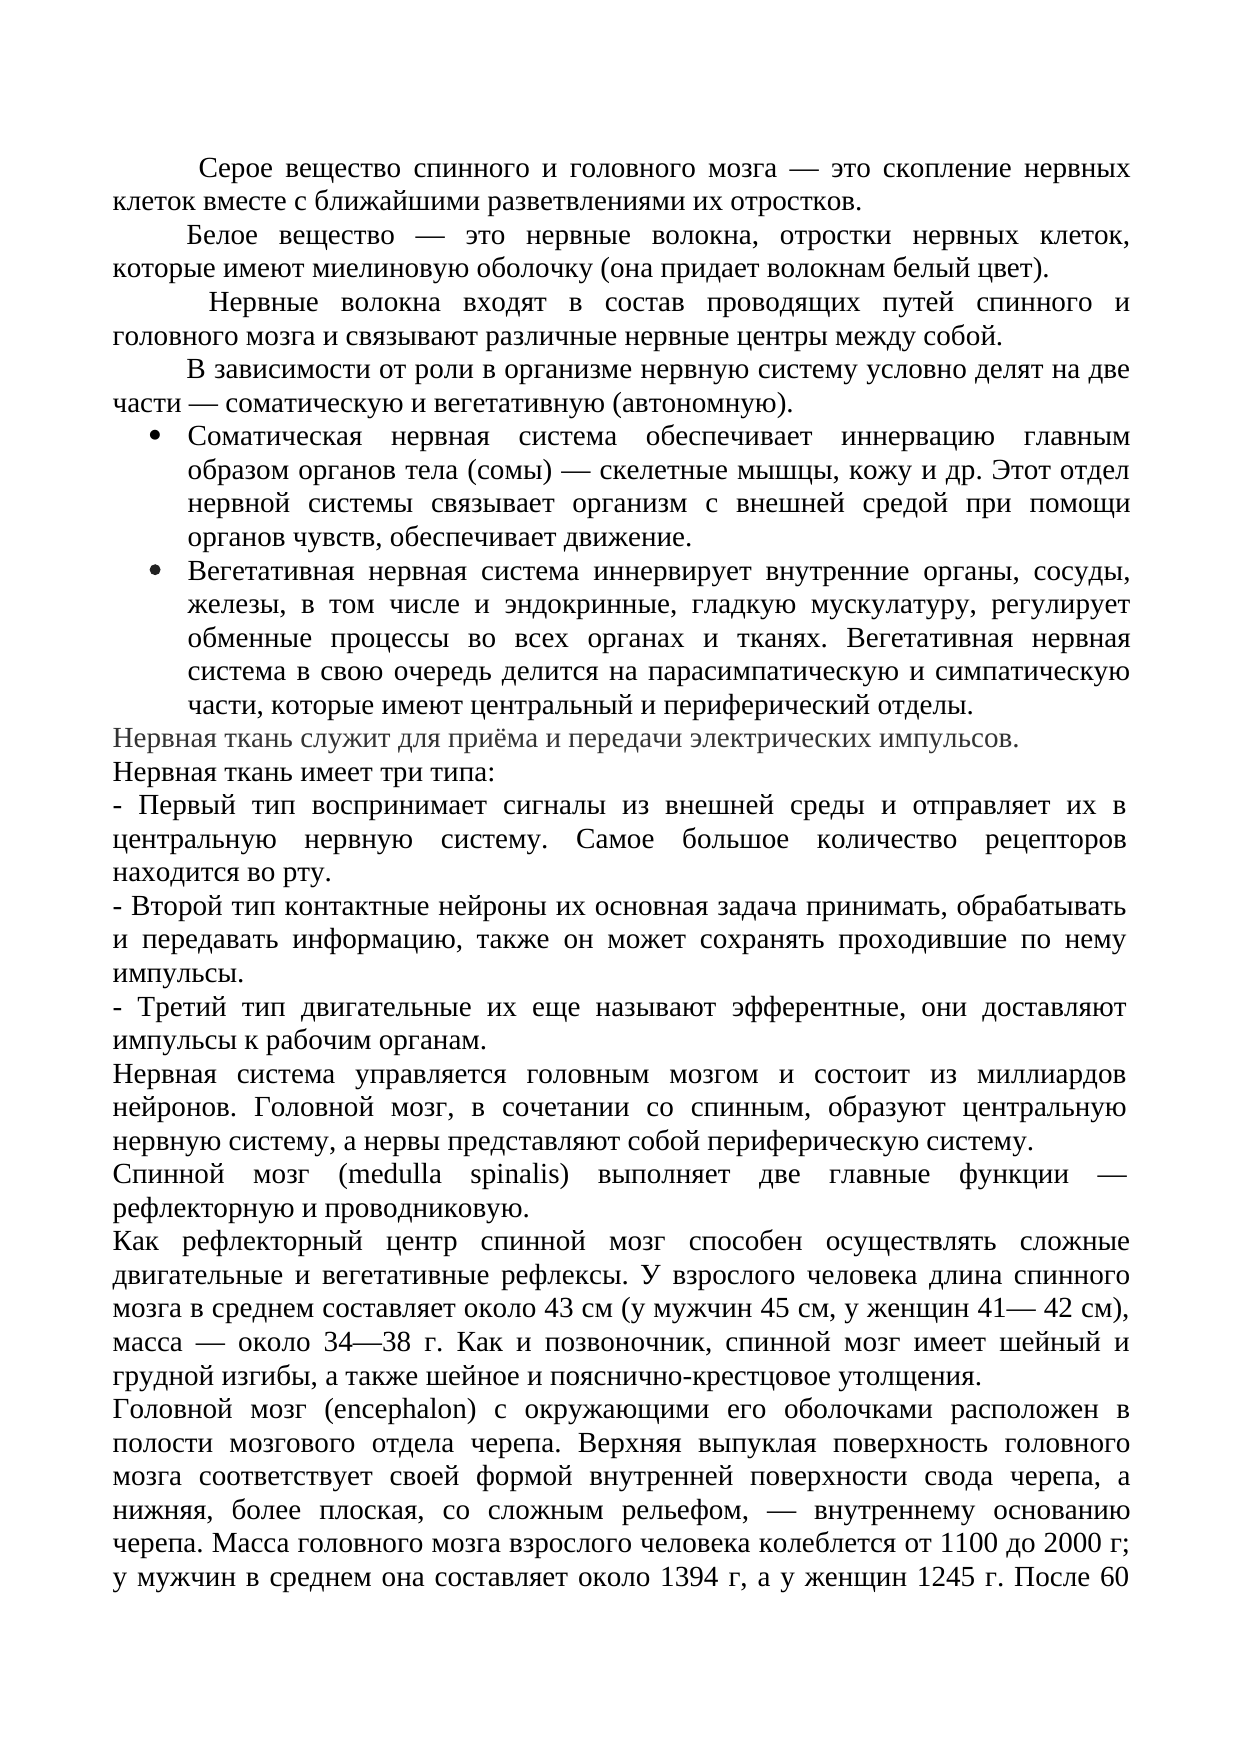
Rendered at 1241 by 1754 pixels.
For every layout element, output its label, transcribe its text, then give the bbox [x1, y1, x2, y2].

text Спинной мозг (medulla spinalis) выполняет две главные функции — рефлекторную и проводниковую. [112, 1156, 1128, 1223]
text - Второй тип контактные нейроны их основная задача принимать, обрабатывать и передавать информацию, также он может сохранять проходившие по нему импульсы. [112, 888, 1128, 989]
list Вегетативная нервная система иннервирует внутренние органы, сосуды, железы, в том числе и эндокринные, гладкую мускулатуру, регулирует обменные процессы во всех органах и тканях. Вегетативная нервная система в свою очередь делится на парасимпатическую и симпатическую части, которые имеют центральный и периферический отделы. [150, 553, 1131, 720]
text Нервная система управляется головным мозгом и состоит из миллиардов нейронов. Головной мозг, в сочетании со спинным, образуют центральную нервную систему, а нервы представляют собой периферическую систему. [112, 1056, 1128, 1156]
text Нервная ткань служит для приёма и передачи электрических импульсов. [112, 720, 1131, 754]
text Нервная ткань имеет три типа: [112, 754, 1128, 787]
list Соматическая нервная система обеспечивает иннервацию главным образом органов тела (сомы) — скелетные мышцы, кожу и др. Этот отдел нервной системы связывает организм с внешней средой при помощи органов чувств, обеспечивает движение. [150, 418, 1131, 553]
text Нервные волокна входят в состав проводящих путей спинного и головного мозга и связывают различные нервные центры между собой. [112, 284, 1131, 351]
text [112, 1391, 1131, 1592]
text В зависимости от роли в организме нервную систему условно делят на две части — соматическую и вегетативную (автономную). [112, 351, 1131, 418]
text Серое вещество спинного и головного мозга — это скопление нервных клеток вместе с ближайшими разветвлениями их отростков. [112, 150, 1131, 217]
text Белое вещество — это нервные волокна, отростки нервных клеток, которые имеют миелиновую оболочку (она придает волокнам белый цвет). [112, 217, 1131, 284]
text - Третий тип двигательные их еще называют эфферентные, они доставляют импульсы к рабочим органам. [112, 989, 1128, 1056]
text Как рефлекторный центр спинной мозг способен осуществлять сложные двигательные и вегетативные рефлексы. У взрослого человека длина спинного мозга в среднем составляет около 43 см (у мужчин 45 см, у женщин 41— 42 см), масса — около 34—38 г. Как и позвоночник, спинной мозг имеет шейный и грудной изгибы, а также шейное и пояснично-крестцовое утолщения. [112, 1223, 1131, 1391]
text - Первый тип воспринимает сигналы из внешней среды и отправляет их в центральную нервную систему. Самое большое количество рецепторов находится во рту. [112, 787, 1128, 888]
